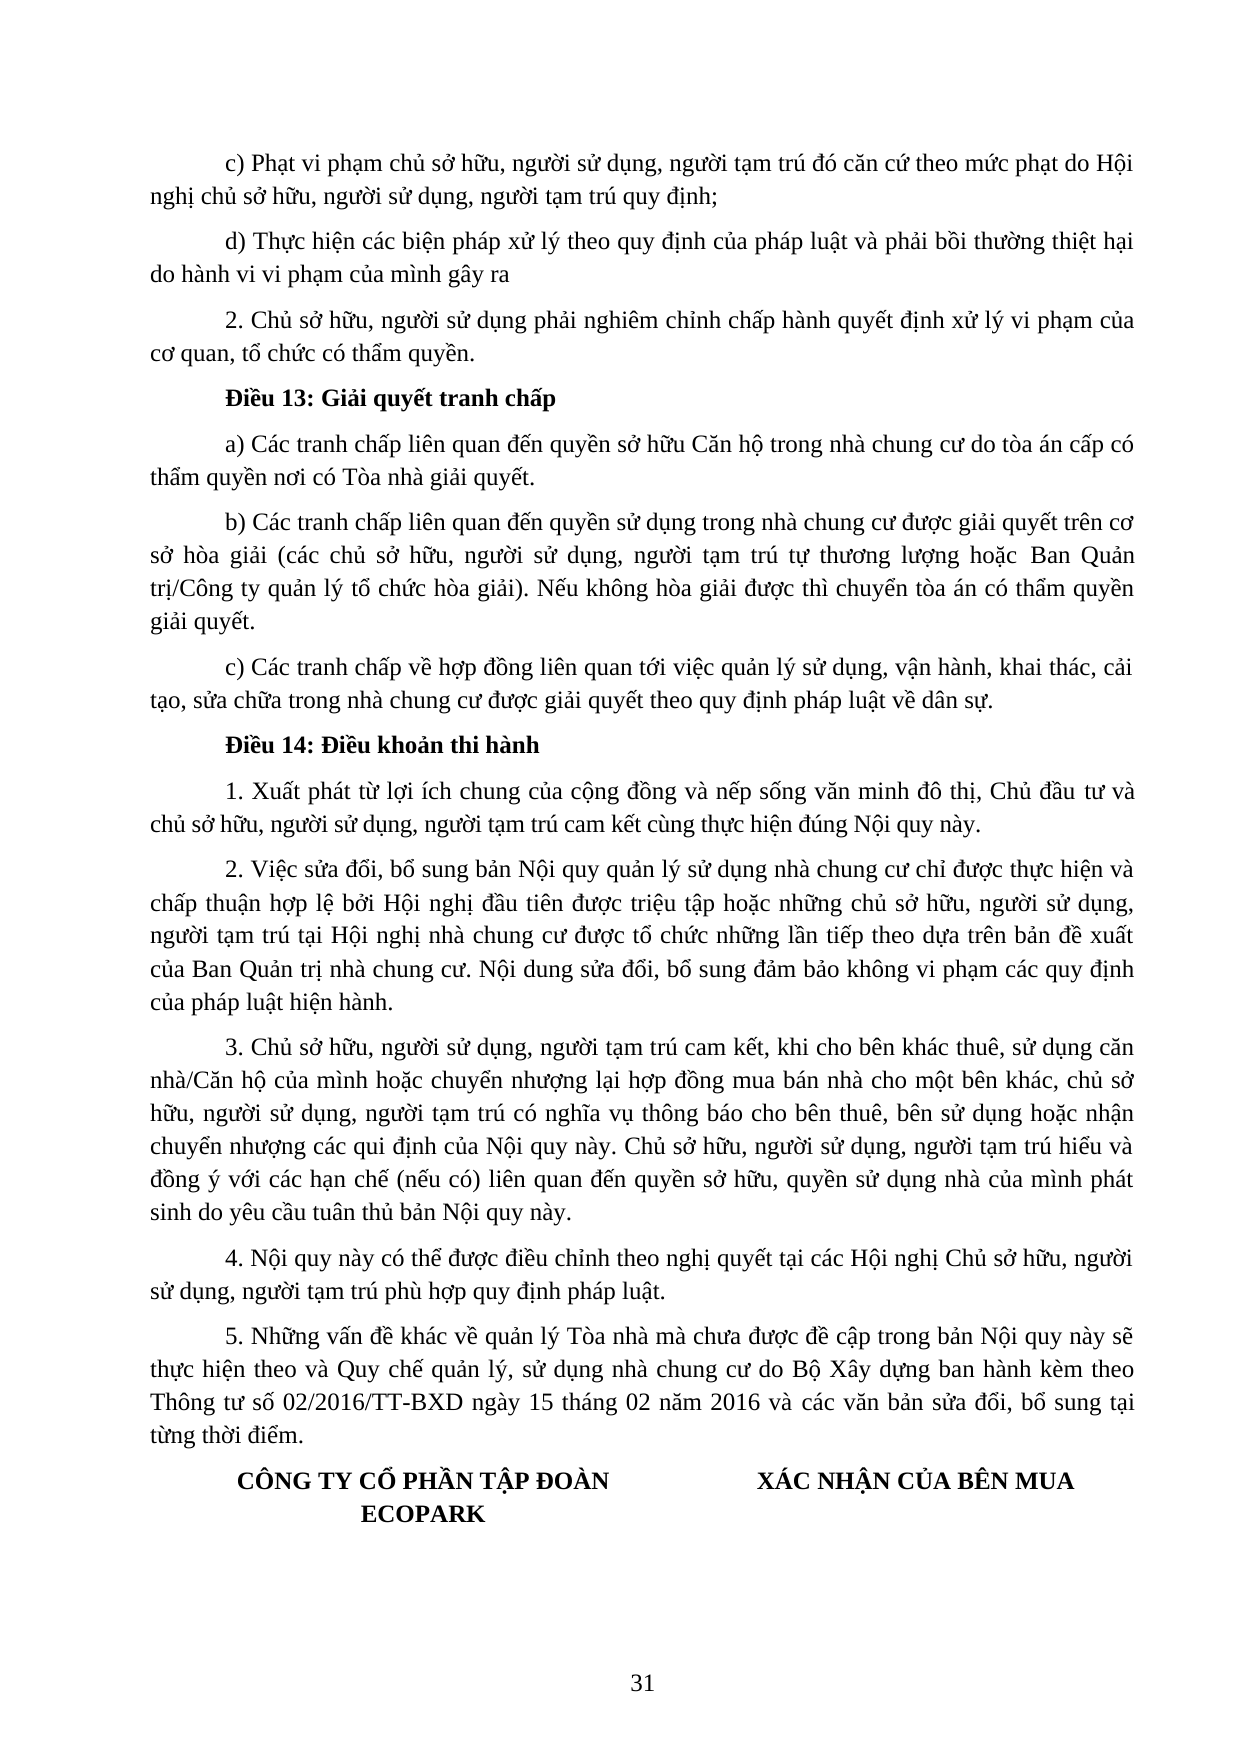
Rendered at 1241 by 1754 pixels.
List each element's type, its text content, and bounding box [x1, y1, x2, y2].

text 2. Việc sửa đổi, bổ sung bản Nội quy quản lý sử dụng nhà chung cư chỉ được thực hiện và chấp thuận hợp lệ bởi Hội nghị đầu tiên được triệu tập hoặc những chủ sở hữu, người sử dụng, người tạm trú tại Hội nghị nhà chung cư được tổ chức những lần tiếp theo dựa trên bản đề xuất của Ban Quản trị nhà chung cư. Nội dung sửa đổi, bổ sung đảm bảo không vi phạm các quy định của pháp luật hiện hành. [150, 854, 1135, 1015]
text d) Thực hiện các biện pháp xử lý theo quy định của pháp luật và phải bồi thường thiệt hại do hành vi vi phạm của mình gây ra [150, 226, 1135, 288]
text 3. Chủ sở hữu, người sử dụng, người tạm trú cam kết, khi cho bên khác thuê, sử dụng căn nhà/Căn hộ của mình hoặc chuyển nhượng lại hợp đồng mua bán nhà cho một bên khác, chủ sở hữu, người sử dụng, người tạm trú có nghĩa vụ thông báo cho bên thuê, bên sử dụng hoặc nhận chuyển nhượng các qui định của Nội quy này. Chủ sở hữu, người sử dụng, người tạm trú hiểu và đồng ý với các hạn chế (nếu có) liên quan đến quyền sở hữu, quyền sử dụng nhà của mình phát sinh do yêu cầu tuân thủ bản Nội quy này. [150, 1032, 1135, 1226]
text 4. Nội quy này có thể được điều chỉnh theo nghị quyết tại các Hội nghị Chủ sở hữu, người sử dụng, người tạm trú phù hợp quy định pháp luật. [150, 1243, 1135, 1304]
text 5. Những vấn đề khác về quản lý Tòa nhà mà chưa được đề cập trong bản Nội quy này sẽ thực hiện theo và Quy chế quản lý, sử dụng nhà chung cư do Bộ Xây dựng ban hành kèm theo Thông tư số 02/2016/TT-BXD ngày 15 tháng 02 năm 2016 và các văn bản sửa đổi, bổ sung tại từng thời điểm. [150, 1321, 1135, 1449]
text 2. Chủ sở hữu, người sử dụng phải nghiêm chỉnh chấp hành quyết định xử lý vi phạm của cơ quan, tổ chức có thẩm quyền. [150, 305, 1135, 367]
text c) Phạt vi phạm chủ sở hữu, người sử dụng, người tạm trú đó căn cứ theo mức phạt do Hội nghị chủ sở hữu, người sử dụng, người tạm trú quy định; [150, 148, 1135, 209]
text 1. Xuất phát từ lợi ích chung của cộng đồng và nếp sống văn minh đô thị, Chủ đầu tư và chủ sở hữu, người sử dụng, người tạm trú cam kết cùng thực hiện đúng Nội quy này. [150, 776, 1135, 838]
text Điều 14: Điều khoản thi hành [150, 731, 1135, 759]
text b) Các tranh chấp liên quan đến quyền sử dụng trong nhà chung cư được giải quyết trên cơ sở hòa giải (các chủ sở hữu, người sử dụng, người tạm trú tự thương lượng hoặc Ban Quản trị/Công ty quản lý tổ chức hòa giải). Nếu không hòa giải được thì chuyển tòa án có thẩm quyền giải quyết. [150, 507, 1135, 635]
text c) Các tranh chấp về hợp đồng liên quan tới việc quản lý sử dụng, vận hành, khai thác, cải tạo, sửa chữa trong nhà chung cư được giải quyết theo quy định pháp luật về dân sự. [150, 652, 1135, 714]
text a) Các tranh chấp liên quan đến quyền sở hữu Căn hộ trong nhà chung cư do tòa án cấp có thẩm quyền nơi có Tòa nhà giải quyết. [150, 429, 1135, 491]
text Điều 13: Giải quyết tranh chấp [150, 383, 1135, 412]
table_header XÁC NHẬN CỦA BÊN MUA [696, 1466, 1135, 1532]
table_header CÔNG TY CỔ PHẦN TẬP ĐOÀN ECOPARK [150, 1466, 696, 1532]
